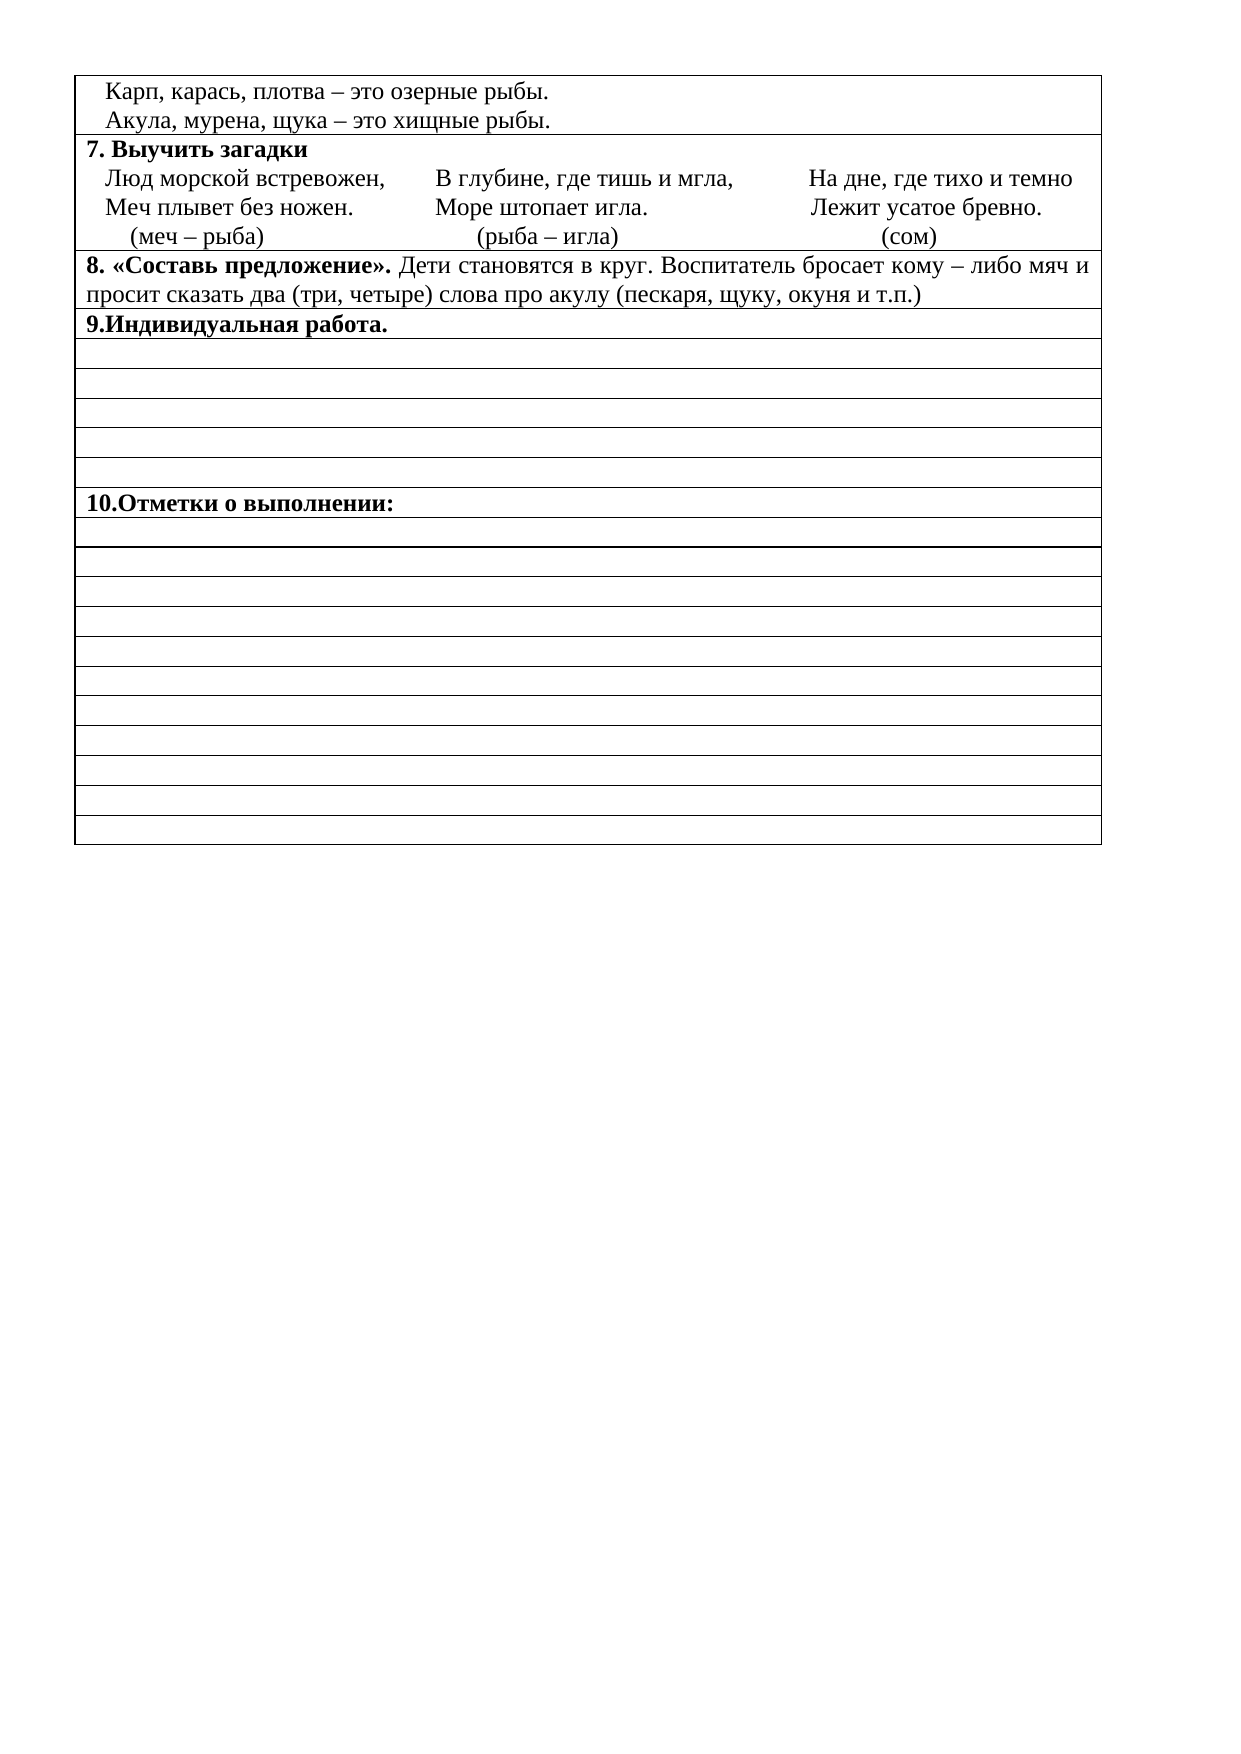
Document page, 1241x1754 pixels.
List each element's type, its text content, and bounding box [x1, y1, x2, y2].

table_cell [76, 339, 1101, 368]
table_cell [76, 667, 1101, 695]
table_cell 7. Выучить загадки Люд морской встревожен, В глубине, где тишь и мгла, На дне, где тихо и темно Меч плывет без ножен. Море штопает игла. Лежит усатое бревно. (меч – рыба) (рыба – игла) (сом) [76, 135, 1101, 249]
table_cell [76, 518, 1101, 546]
table_cell [76, 399, 1101, 427]
table_cell [76, 458, 1101, 487]
table_cell 9.Индивидуальная работа. [76, 309, 1101, 338]
table_cell [76, 726, 1101, 755]
table_cell [76, 756, 1101, 785]
table_cell [76, 637, 1101, 666]
table_cell [76, 786, 1101, 814]
table_cell [76, 607, 1101, 636]
table_cell [76, 548, 1101, 576]
table_cell 8. «Составь предложение». Дети становятся в круг. Воспитатель бросает кому – либо мяч и просит сказать два (три, четыре) слова про акулу (пескаря, щуку, окуня и т.п.) [76, 251, 1101, 308]
table_cell 10.Отметки о выполнении: [76, 488, 1101, 517]
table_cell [76, 76, 1101, 133]
table_cell [76, 428, 1101, 457]
table_cell [76, 696, 1101, 725]
table_cell [76, 369, 1101, 397]
table_cell [76, 577, 1101, 606]
table_cell [76, 816, 1101, 844]
